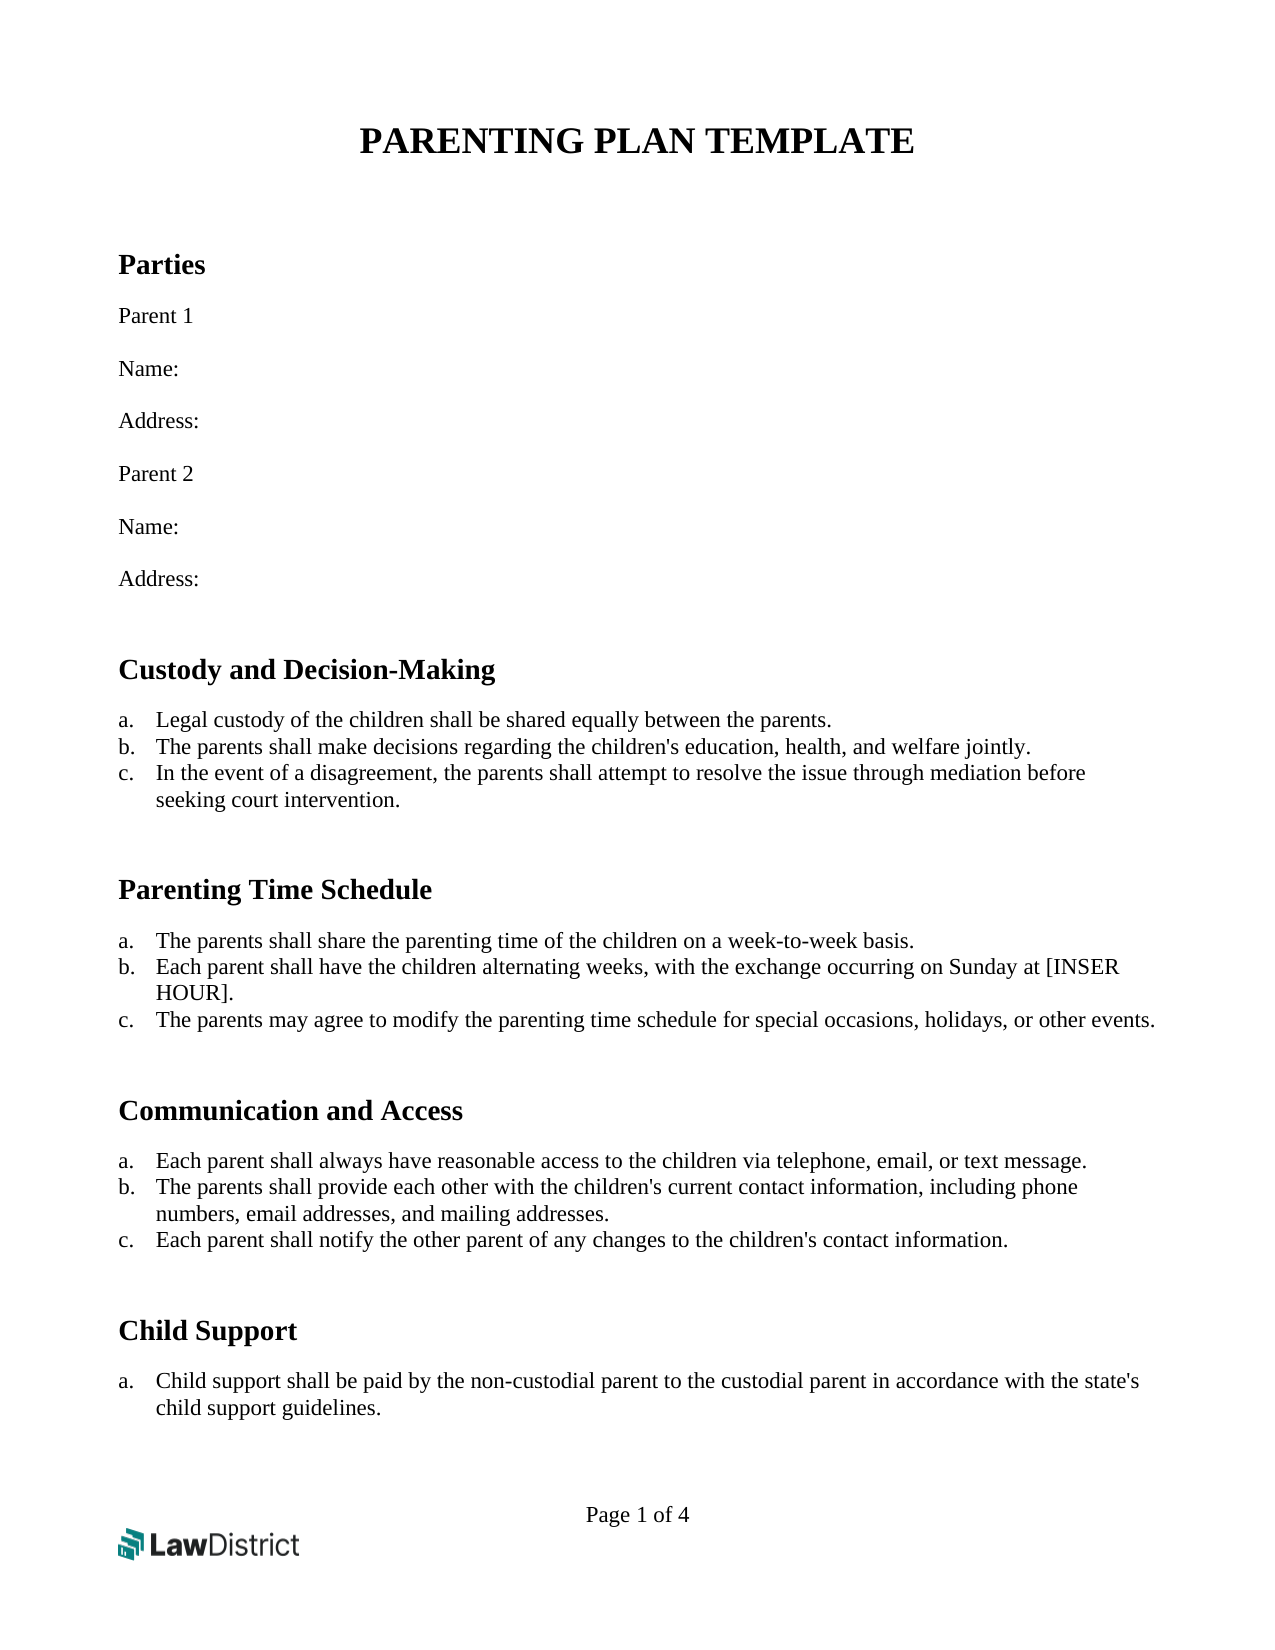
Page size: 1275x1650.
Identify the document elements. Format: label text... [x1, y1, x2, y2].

text Parent 1 [118, 302, 1157, 328]
list Each parent shall always have reasonable access to the children via telephone, email, or text message. [118, 1147, 1157, 1173]
list The parents shall provide each other with the children's current contact information, including phone numbers, email addresses, and mailing addresses. [118, 1173, 1157, 1226]
text Name: [118, 513, 1157, 539]
list Each parent shall have the children alternating weeks, with the exchange occurring on Sunday at [INSER HOUR]. [118, 953, 1157, 1006]
text Address: [118, 407, 1157, 434]
text Name: [118, 354, 1157, 381]
list The parents shall make decisions regarding the children's education, health, and welfare jointly. [118, 733, 1157, 759]
list The parents shall share the parenting time of the children on a week-to-week basis. [118, 927, 1157, 953]
text Child Support [118, 1313, 1157, 1346]
list In the event of a disagreement, the parents shall attempt to resolve the issue through mediation before seeking court intervention. [118, 759, 1157, 812]
text Parenting Time Schedule [118, 872, 1157, 906]
list Each parent shall notify the other parent of any changes to the children's contact information. [118, 1226, 1157, 1252]
list Legal custody of the children shall be shared equally between the parents. [118, 707, 1157, 733]
text Address: [118, 565, 1157, 592]
text Custody and Decision-Making [118, 652, 1157, 686]
list Child support shall be paid by the non-custodial parent to the custodial parent in accordance with the state's child support guidelines. [118, 1367, 1157, 1420]
text PARENTING PLAN TEMPLATE [118, 118, 1157, 161]
list The parents may agree to modify the parenting time schedule for special occasions, holidays, or other events. [118, 1006, 1157, 1032]
text Communication and Access [118, 1093, 1157, 1126]
text Parent 2 [118, 460, 1157, 486]
picture [118, 1527, 300, 1561]
text Parties [118, 247, 1157, 281]
